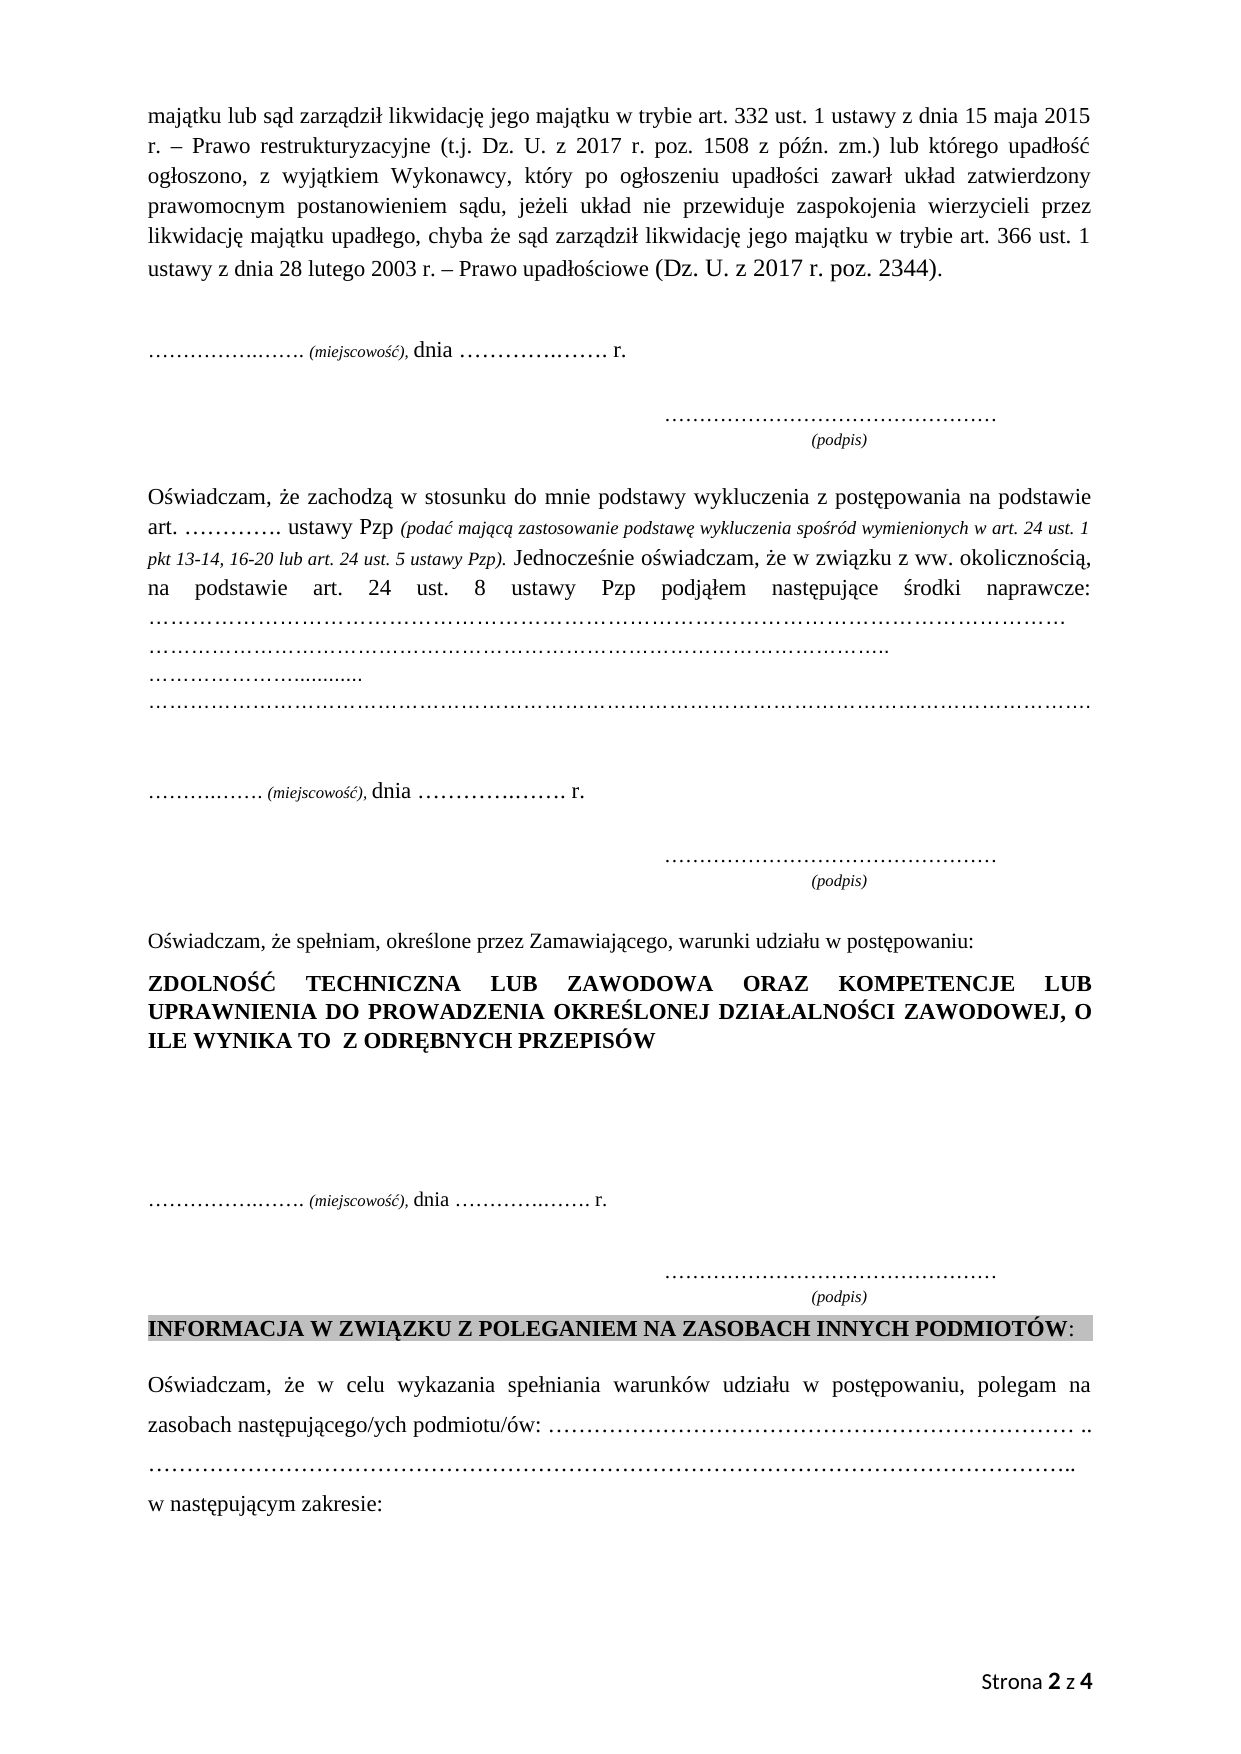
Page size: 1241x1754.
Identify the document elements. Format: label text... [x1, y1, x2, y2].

text w następującym zakresie: [148, 1490, 1093, 1516]
text ………………………………………… [148, 402, 1093, 426]
text Oświadczam, że w celu wykazania spełniania warunków udziału w postępowaniu, polegam na zasobach następującego/ych podmiotu/ów: …………………………………………………………… ..………………………………………………………………………………………………………….. [148, 1371, 1093, 1477]
text ………………………………………… [148, 1259, 1093, 1283]
text …………….……. (miejscowość), dnia ………….……. r. [148, 1187, 1093, 1211]
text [148, 102, 1093, 282]
text ………………………………………… [148, 843, 1093, 867]
text INFORMACJA W ZWIĄZKU Z POLEGANIEM NA ZASOBACH INNYCH PODMIOTÓW: [148, 1315, 1093, 1341]
text (podpis) [738, 871, 1093, 890]
text Oświadczam, że spełniam, określone przez Zamawiającego, warunki udziału w postępowaniu: [148, 928, 1093, 954]
text ……….……. (miejscowość), dnia ………….……. r. [148, 777, 1093, 803]
text Oświadczam, że zachodzą w stosunku do mnie podstawy wykluczenia z postępowania na podstawie art. …………. ustawy Pzp (podać mającą zastosowanie podstawę wykluczenia spośród wymienionych w art. 24 ust. 1 pkt 13-14, 16-20 lub art. 24 ust. 5 ustawy Pzp). Jednocześnie oświadczam, że w związku z ww. okolicznością, na podstawie art. 24 ust. 8 ustawy Pzp podjąłem następujące środki naprawcze: ……………………………………………………………………………………………………………………………………………………………………………………………………………..…………………............………………………………………………………………………………………………………………………. [148, 483, 1093, 713]
text (podpis) [738, 429, 1093, 449]
text (podpis) [738, 1286, 1093, 1306]
text …………….……. (miejscowość), dnia ………….……. r. [148, 336, 1093, 362]
text ZDOLNOŚĆ TECHNICZNA LUB ZAWODOWA ORAZ KOMPETENCJE LUB UPRAWNIENIA DO PROWADZENIA OKREŚLONEJ DZIAŁALNOŚCI ZAWODOWEJ, O ILE WYNIKA TO Z ODRĘBNYCH PRZEPISÓW [148, 970, 1093, 1053]
